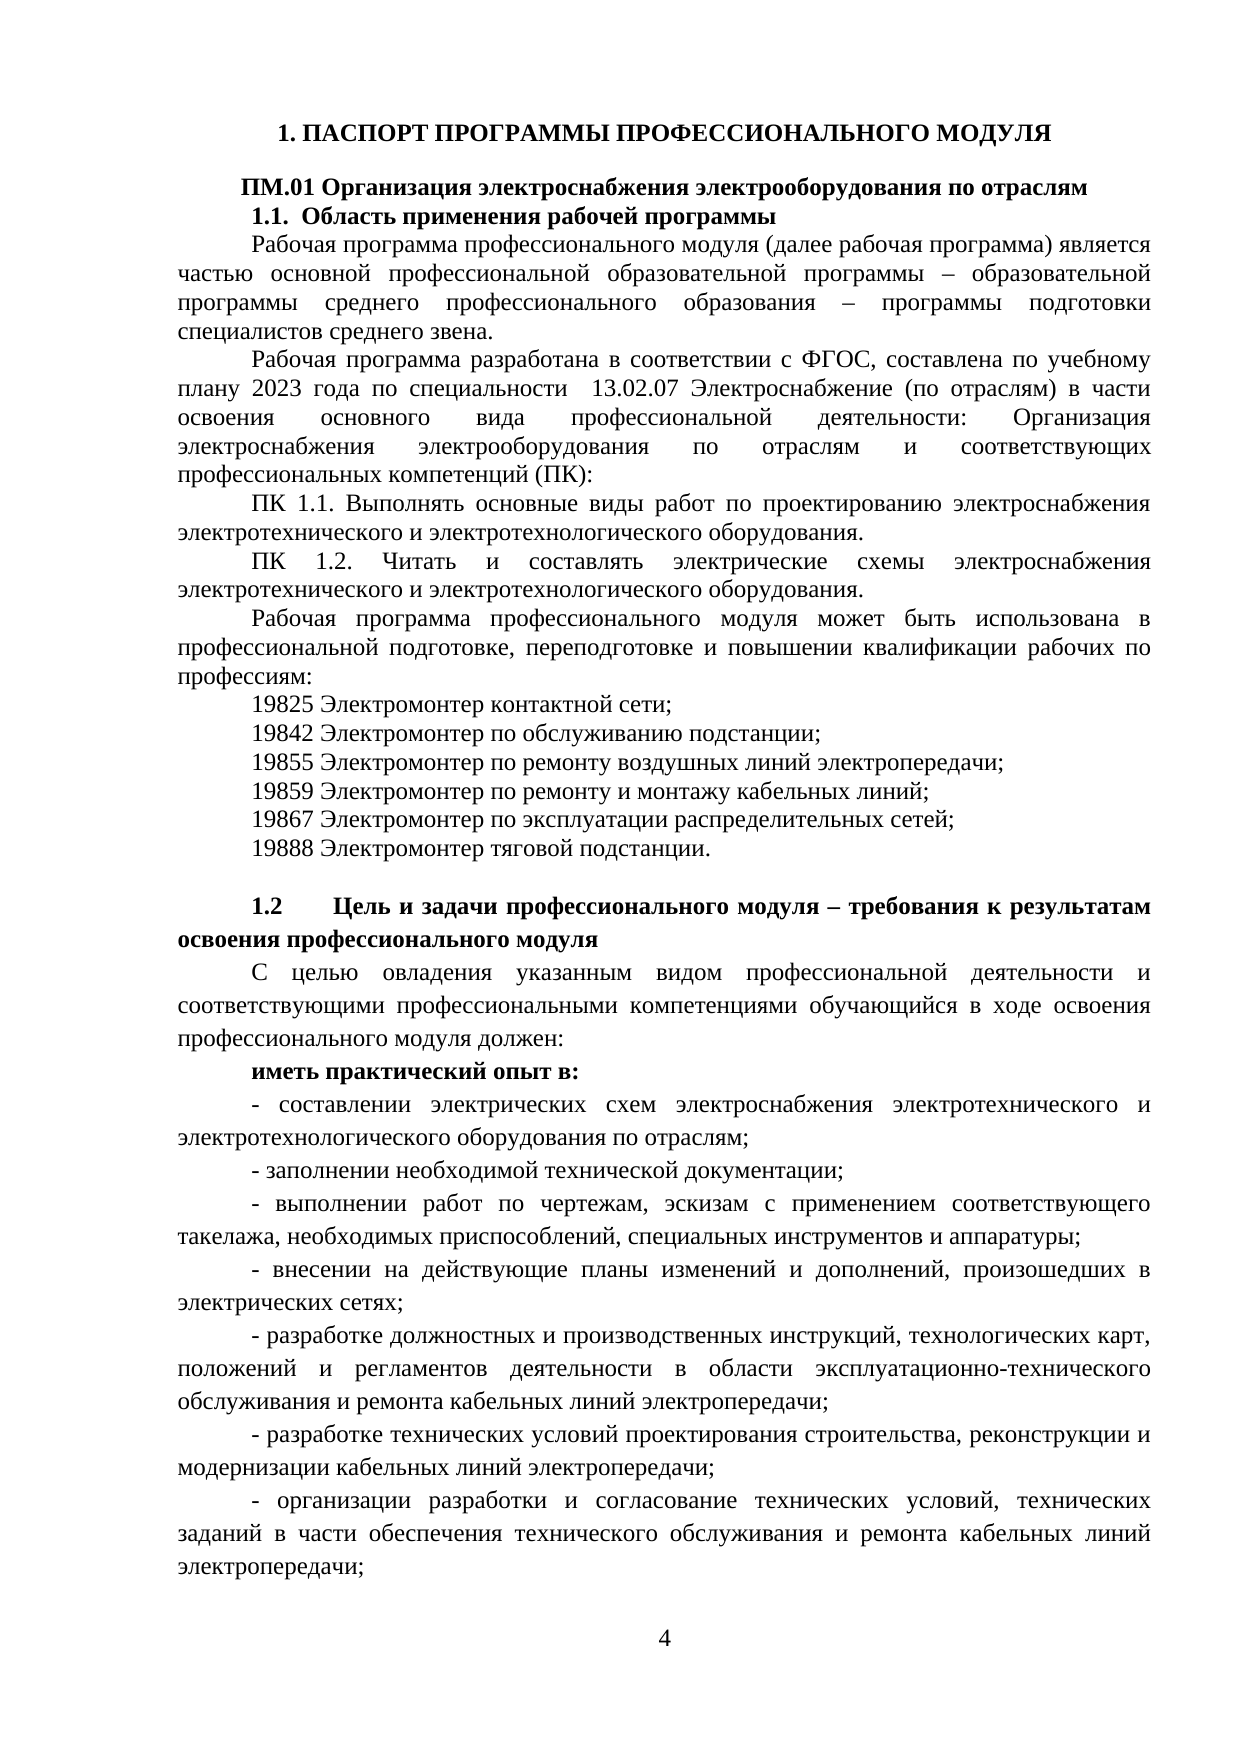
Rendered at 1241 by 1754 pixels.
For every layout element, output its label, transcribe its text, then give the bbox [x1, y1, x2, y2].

text ПК 1.1. Выполнять основные виды работ по проектированию электроснабжения электротехнического и электротехнологического оборудования. [177, 488, 1152, 546]
text - организации разработки и согласование технических условий, технических заданий в части обеспечения технического обслуживания и ремонта кабельных линий электропередачи; [177, 1485, 1152, 1580]
text 19842 Электромонтер по обслуживанию подстанции; [177, 718, 1152, 747]
text - разработке технических условий проектирования строительства, реконструкции и модернизации кабельных линий электропередачи; [177, 1419, 1152, 1481]
text ПК 1.2. Читать и составлять электрические схемы электроснабжения электротехнического и электротехнологического оборудования. [177, 546, 1152, 603]
text Рабочая программа разработана в соответствии с ФГОС, составлена по учебному плану 2023 года по специальности 13.02.07 Электроснабжение (по отраслям) в части освоения основного вида профессиональной деятельности: Организация электроснабжения электрооборудования по отраслям и соответствующих профессиональных компетенций (ПК): [177, 344, 1152, 488]
text - разработке должностных и производственных инструкций, технологических карт, положений и регламентов деятельности в области эксплуатационно-технического обслуживания и ремонта кабельных линий электропередачи; [177, 1320, 1152, 1415]
text ПМ.01 Организация электроснабжения электрооборудования по отраслям [177, 172, 1152, 201]
text 19888 Электромонтер тяговой подстанции. [177, 833, 1152, 862]
text 19825 Электромонтер контактной сети; [177, 689, 1152, 718]
text 19859 Электромонтер по ремонту и монтажу кабельных линий; [177, 776, 1152, 804]
text - выполнении работ по чертежам, эскизам с применением соответствующего такелажа, необходимых приспособлений, специальных инструментов и аппаратуры; [177, 1188, 1152, 1250]
text Рабочая программа профессионального модуля (далее рабочая программа) является частью основной профессиональной образовательной программы – образовательной программы среднего профессионального образования – программы подготовки специалистов среднего звена. [177, 229, 1152, 344]
text - составлении электрических схем электроснабжения электротехнического и электротехнологического оборудования по отраслям; [177, 1089, 1152, 1151]
text 1. ПАСПОРТ ПРОГРАММЫ ПРОФЕССИОНАЛЬНОГО МОДУЛЯ [177, 118, 1152, 147]
text 1.2 Цель и задачи профессионального модуля – требования к результатам освоения профессионального модуля [177, 891, 1152, 952]
text - внесении на действующие планы изменений и дополнений, произошедших в электрических сетях; [177, 1254, 1152, 1316]
text 19855 Электромонтер по ремонту воздушных линий электропередачи; [177, 747, 1152, 776]
text Рабочая программа профессионального модуля может быть использована в профессиональной подготовке, переподготовке и повышении квалификации рабочих по профессиям: [177, 603, 1152, 689]
text С целью овладения указанным видом профессиональной деятельности и соответствующими профессиональными компетенциями обучающийся в ходе освоения профессионального модуля должен: [177, 957, 1152, 1052]
text иметь практический опыт в: [177, 1056, 1152, 1084]
text - заполнении необходимой технической документации; [177, 1155, 1152, 1184]
text 19867 Электромонтер по эксплуатации распределительных сетей; [177, 804, 1152, 833]
text 1.1. Область применения рабочей программы [177, 201, 1152, 229]
